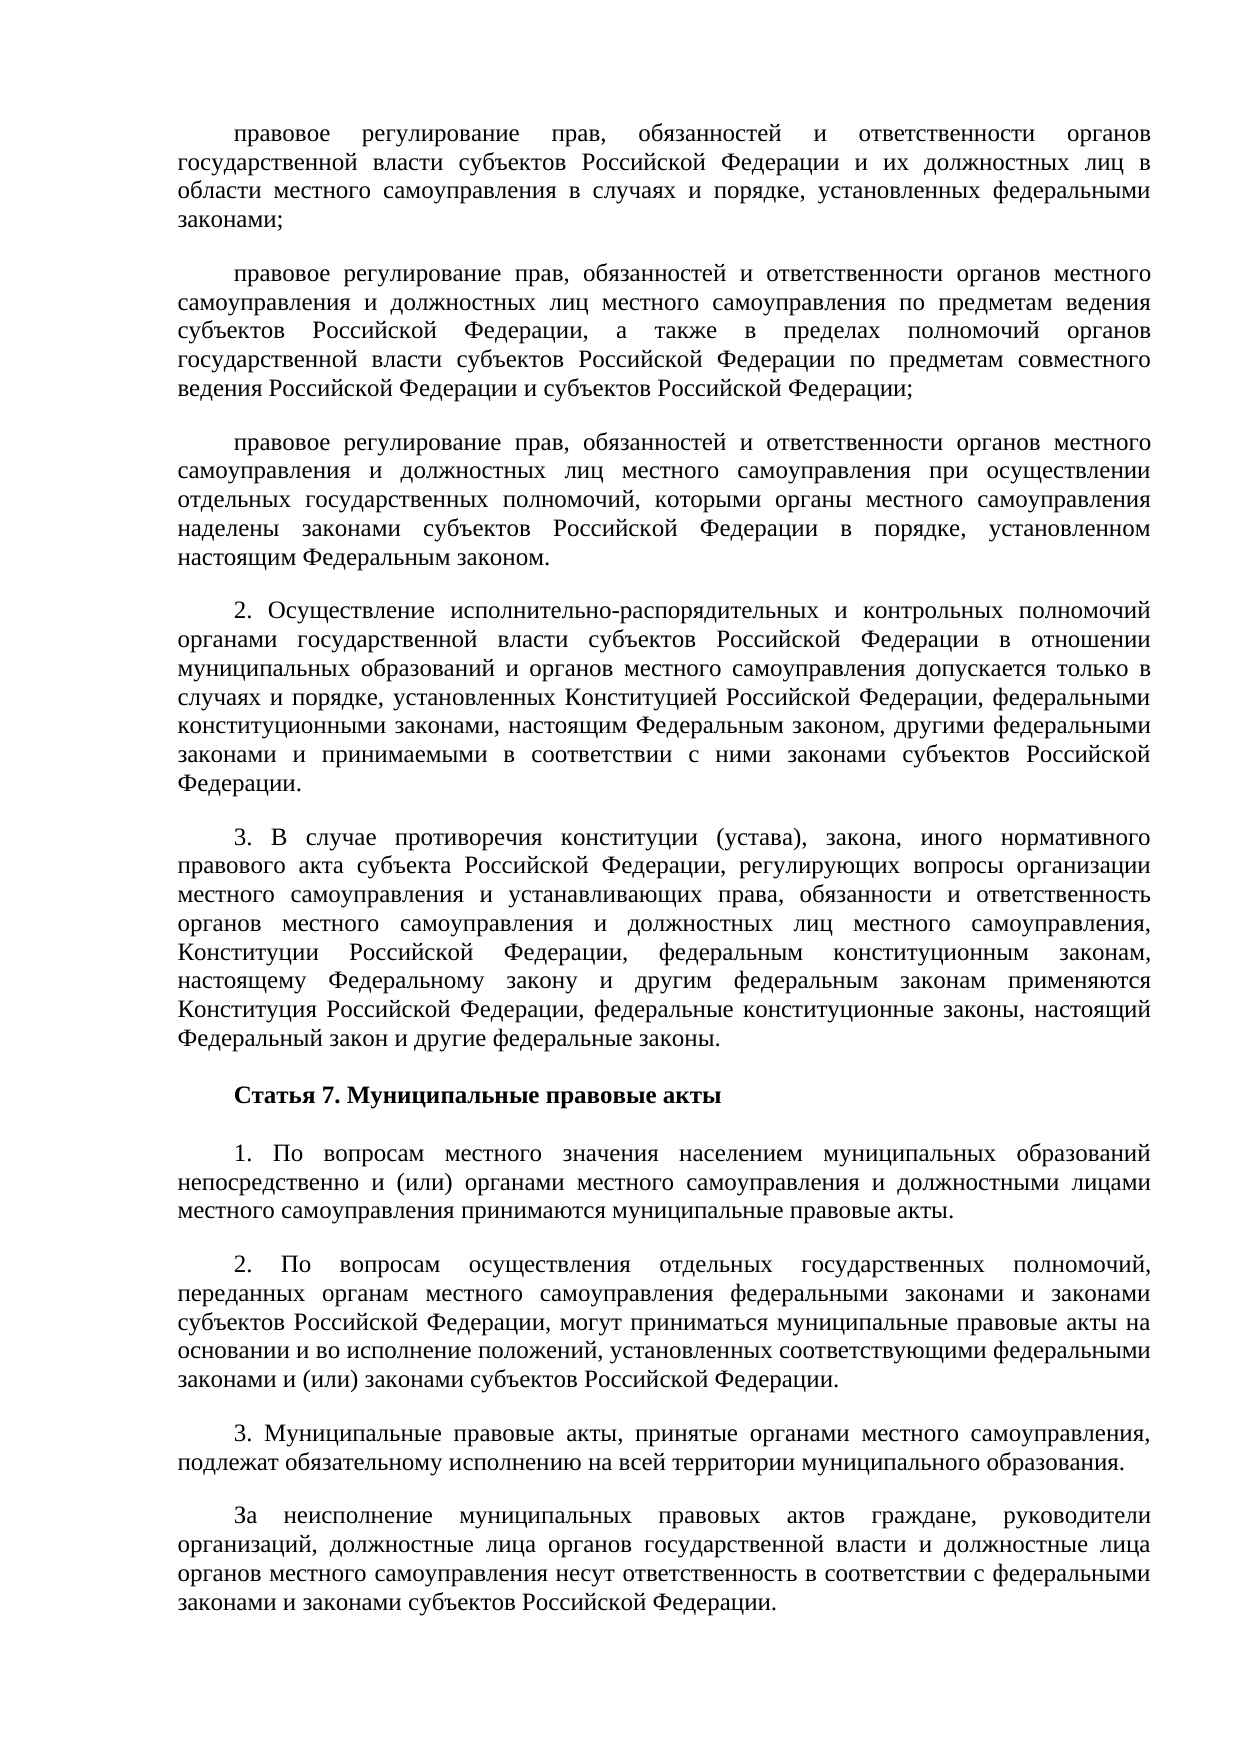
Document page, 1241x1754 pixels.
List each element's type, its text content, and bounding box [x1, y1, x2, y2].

text 3. В случае противоречия конституции (устава), закона, иного нормативного правового акта субъекта Российской Федерации, регулирующих вопросы организации местного самоуправления и устанавливающих права, обязанности и ответственность органов местного самоуправления и должностных лиц местного самоуправления, Конституции Российской Федерации, федеральным конституционным законам, настоящему Федеральному закону и другим федеральным законам применяются Конституция Российской Федерации, федеральные конституционные законы, настоящий Федеральный закон и другие федеральные законы. [177, 822, 1152, 1052]
text правовое регулирование прав, обязанностей и ответственности органов государственной власти субъектов Российской Федерации и их должностных лиц в области местного самоуправления в случаях и порядке, установленных федеральными законами; [177, 118, 1152, 233]
text 3. Муниципальные правовые акты, принятые органами местного самоуправления, подлежат обязательному исполнению на всей территории муниципального образования. [177, 1418, 1152, 1476]
text 1. По вопросам местного значения населением муниципальных образований непосредственно и (или) органами местного самоуправления и должностными лицами местного самоуправления принимаются муниципальные правовые акты. [177, 1138, 1152, 1224]
title Статья 7. Муниципальные правовые акты [177, 1081, 1152, 1109]
text правовое регулирование прав, обязанностей и ответственности органов местного самоуправления и должностных лиц местного самоуправления по предметам ведения субъектов Российской Федерации, а также в пределах полномочий органов государственной власти субъектов Российской Федерации по предметам совместного ведения Российской Федерации и субъектов Российской Федерации; [177, 258, 1152, 402]
text правовое регулирование прав, обязанностей и ответственности органов местного самоуправления и должностных лиц местного самоуправления при осуществлении отдельных государственных полномочий, которыми органы местного самоуправления наделены законами субъектов Российской Федерации в порядке, установленном настоящим Федеральным законом. [177, 427, 1152, 571]
text 2. По вопросам осуществления отдельных государственных полномочий, переданных органам местного самоуправления федеральными законами и законами субъектов Российской Федерации, могут приниматься муниципальные правовые акты на основании и во исполнение положений, установленных соответствующими федеральными законами и (или) законами субъектов Российской Федерации. [177, 1249, 1152, 1393]
text 2. Осуществление исполнительно-распорядительных и контрольных полномочий органами государственной власти субъектов Российской Федерации в отношении муниципальных образований и органов местного самоуправления допускается только в случаях и порядке, установленных Конституцией Российской Федерации, федеральными конституционными законами, настоящим Федеральным законом, другими федеральными законами и принимаемыми в соответствии с ними законами субъектов Российской Федерации. [177, 596, 1152, 797]
text За неисполнение муниципальных правовых актов граждане, руководители организаций, должностные лица органов государственной власти и должностные лица органов местного самоуправления несут ответственность в соответствии с федеральными законами и законами субъектов Российской Федерации. [177, 1501, 1152, 1616]
